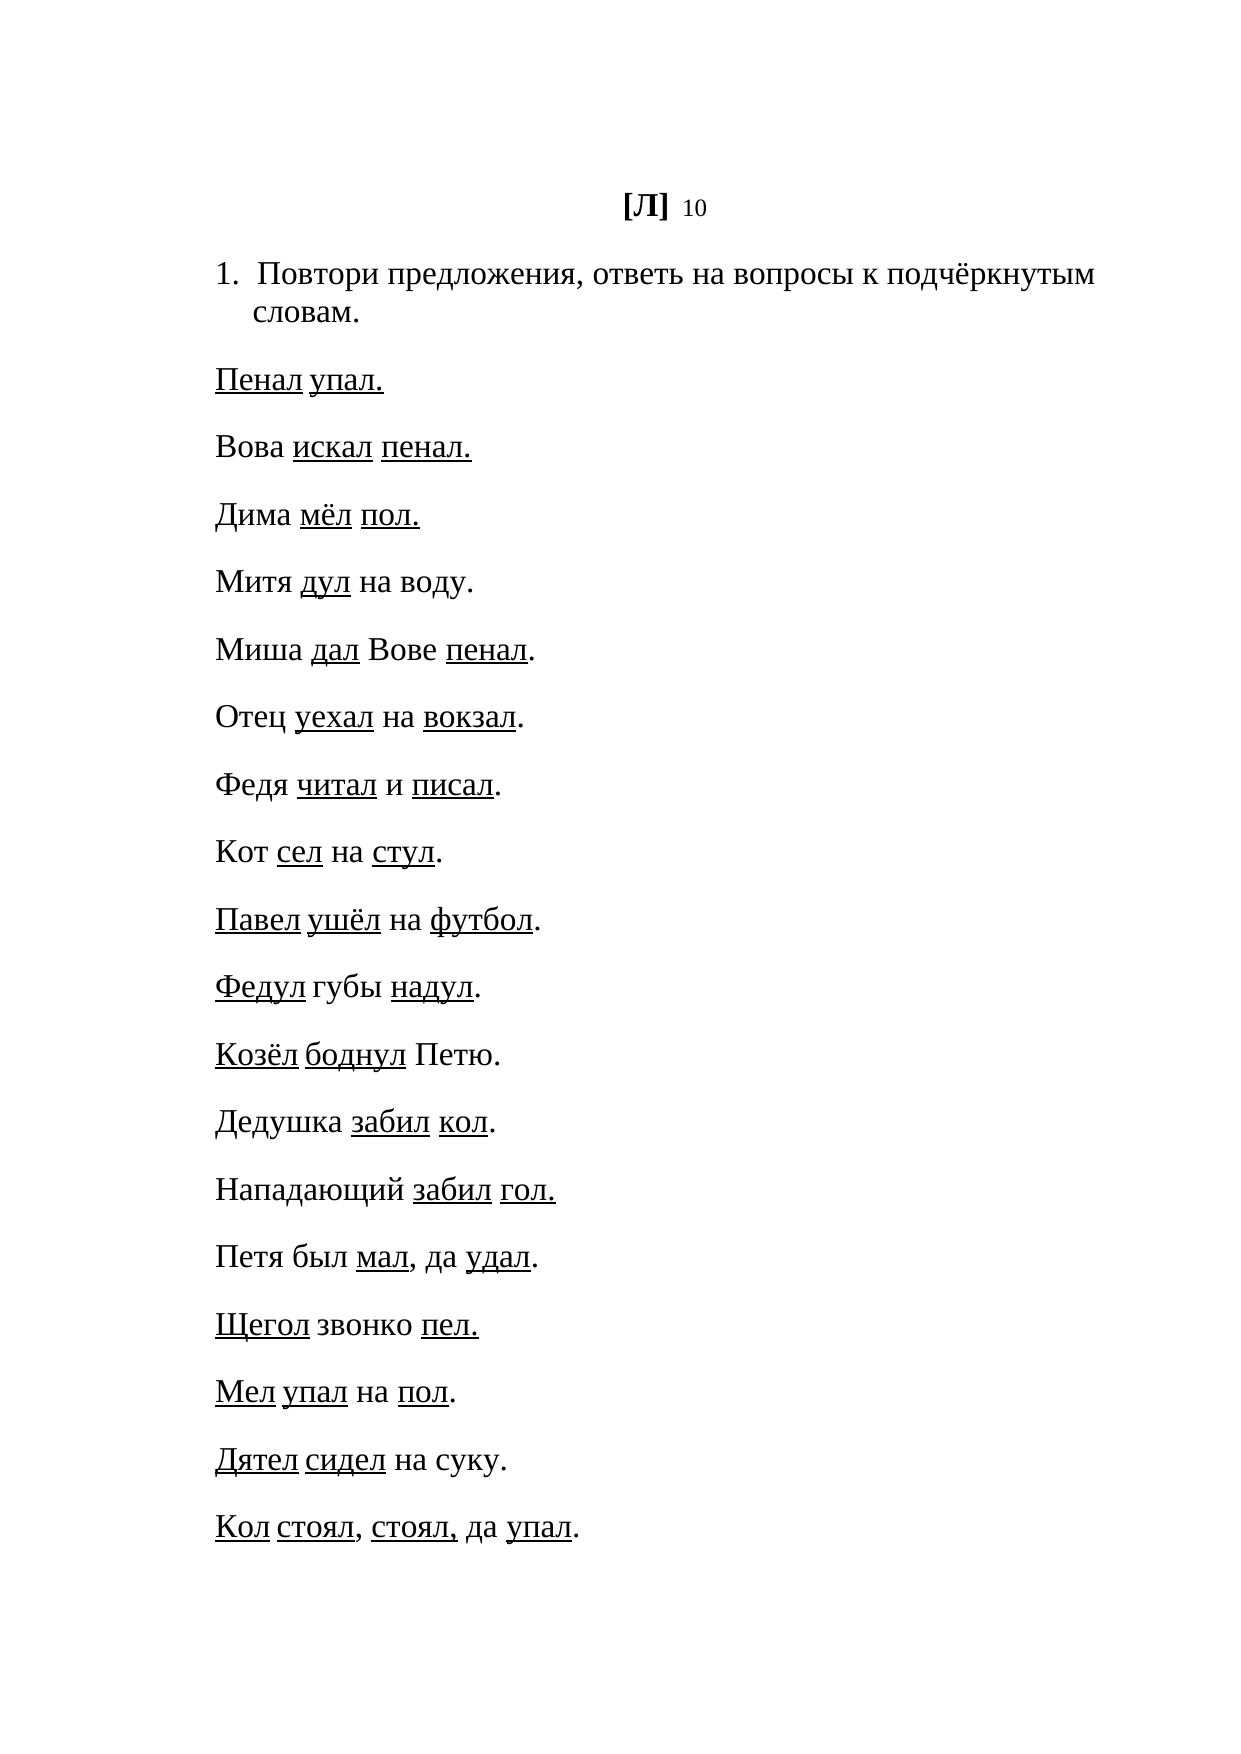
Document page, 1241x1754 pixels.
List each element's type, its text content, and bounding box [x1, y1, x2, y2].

text [Л] 10 [177, 186, 1152, 224]
text Дедушка забил кол. [215, 1101, 1152, 1140]
text Нападающий забил гол. [215, 1169, 1152, 1207]
text Пенал упал. [215, 359, 1152, 397]
text Петя был мал, да удал. [215, 1236, 1152, 1275]
text 1. Повтори предложения, ответь на вопросы к подчёркнутым словам. [215, 253, 1152, 330]
text Павел ушёл на футбол. [215, 899, 1152, 937]
text Щегол звонко пел. [215, 1304, 1152, 1342]
text Дима мёл пол. [215, 494, 1152, 532]
text Вова искал пенал. [215, 426, 1152, 465]
text Отец уехал на вокзал. [215, 696, 1152, 735]
text Кол стоял, стоял, да упал. [215, 1506, 1152, 1545]
text Митя дул на воду. [215, 561, 1152, 600]
text Федя читал и писал. [215, 764, 1152, 802]
text Мел упал на пол. [215, 1371, 1152, 1410]
text Козёл боднул Петю. [215, 1034, 1152, 1072]
text Кот сел на стул. [215, 831, 1152, 870]
text Федул губы надул. [215, 966, 1152, 1005]
text Дятел сидел на суку. [215, 1439, 1152, 1477]
text Миша дал Вове пенал. [215, 629, 1152, 667]
